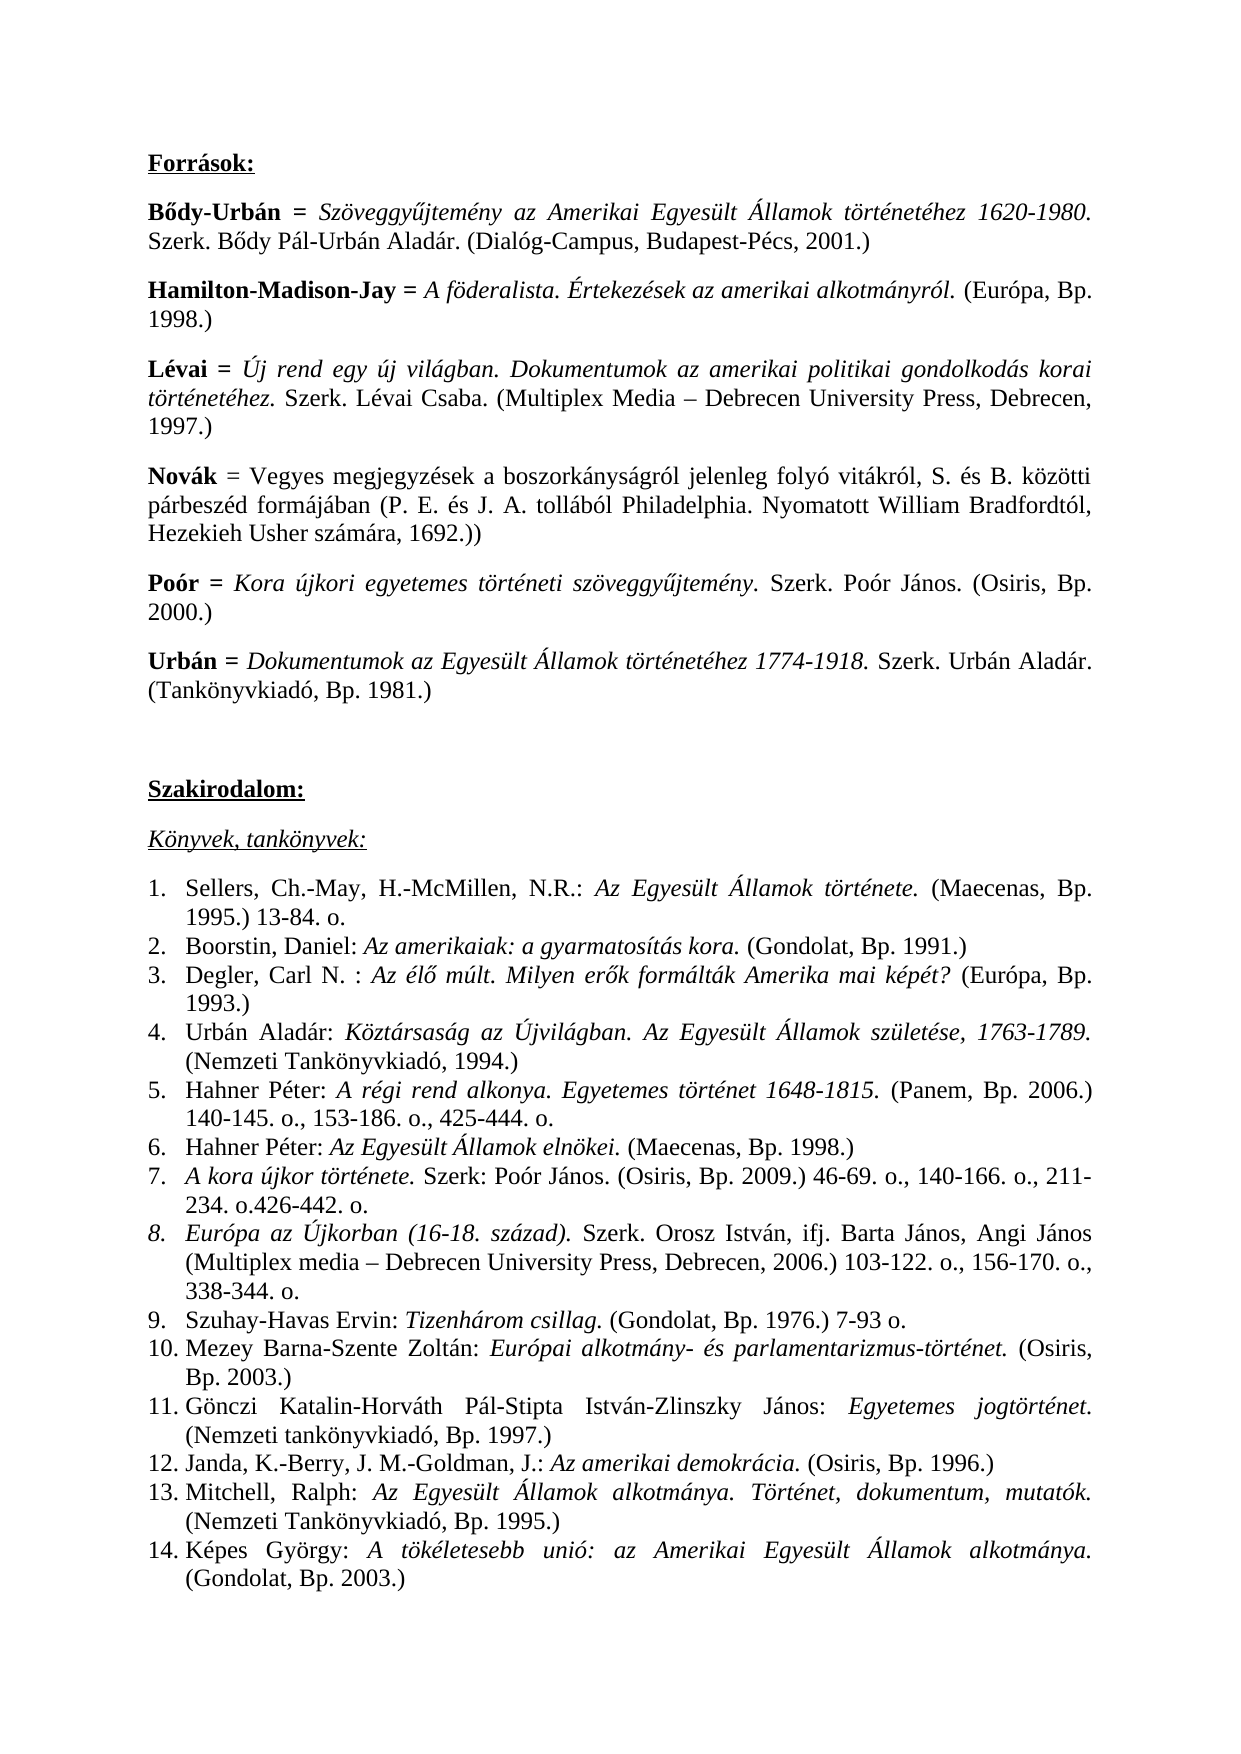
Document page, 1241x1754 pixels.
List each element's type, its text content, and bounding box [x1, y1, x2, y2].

text Szakirodalom: [148, 774, 1093, 803]
text Novák = Vegyes megjegyzések a boszorkányságról jelenleg folyó vitákról, S. és B. közötti párbeszéd formájában (P. E. és J. A. tollából Philadelphia. Nyomatott William Bradfordtól, Hezekieh Usher számára, 1692.)) [148, 461, 1093, 547]
list A kora újkor története. Szerk: Poór János. (Osiris, Bp. 2009.) 46-69. o., 140-166. o., 211-234. o.426-442. o. [148, 1161, 1093, 1218]
list Európa az Újkorban (16-18. század). Szerk. Orosz István, ifj. Barta János, Angi János (Multiplex media – Debrecen University Press, Debrecen, 2006.) 103-122. o., 156-170. o., 338-344. o. [148, 1218, 1093, 1305]
text Bődy-Urbán = Szöveggyűjtemény az Amerikai Egyesült Államok történetéhez 1620-1980. Szerk. Bődy Pál-Urbán Aladár. (Dialóg-Campus, Budapest-Pécs, 2001.) [148, 197, 1093, 255]
text Poór = Kora újkori egyetemes történeti szöveggyűjtemény. Szerk. Poór János. (Osiris, Bp. 2000.) [148, 568, 1093, 626]
list Mitchell, Ralph: Az Egyesült Államok alkotmánya. Történet, dokumentum, mutatók. (Nemzeti Tankönyvkiadó, Bp. 1995.) [148, 1477, 1093, 1535]
text Urbán = Dokumentumok az Egyesült Államok történetéhez 1774-1918. Szerk. Urbán Aladár. (Tankönyvkiadó, Bp. 1981.) [148, 646, 1093, 704]
list Degler, Carl N. : Az élő múlt. Milyen erők formálták Amerika mai képét? (Európa, Bp. 1993.) [148, 960, 1093, 1017]
list Urbán Aladár: Köztársaság az Újvilágban. Az Egyesült Államok születése, 1763-1789. (Nemzeti Tankönyvkiadó, 1994.) [148, 1017, 1093, 1075]
list Sellers, Ch.-May, H.-McMillen, N.R.: Az Egyesült Államok története. (Maecenas, Bp. 1995.) 13-84. o. [148, 873, 1093, 931]
list Gönczi Katalin-Horváth Pál-Stipta István-Zlinszky János: Egyetemes jogtörténet. (Nemzeti tankönyvkiadó, Bp. 1997.) [148, 1391, 1093, 1448]
list Janda, K.-Berry, J. M.-Goldman, J.: Az amerikai demokrácia. (Osiris, Bp. 1996.) [148, 1448, 1093, 1477]
list Képes György: A tökéletesebb unió: az Amerikai Egyesült Államok alkotmánya. (Gondolat, Bp. 2003.) [148, 1535, 1093, 1592]
list Hahner Péter: Az Egyesült Államok elnökei. (Maecenas, Bp. 1998.) [148, 1132, 1093, 1161]
list Hahner Péter: A régi rend alkonya. Egyetemes történet 1648-1815. (Panem, Bp. 2006.) 140-145. o., 153-186. o., 425-444. o. [148, 1075, 1093, 1132]
text Lévai = Új rend egy új világban. Dokumentumok az amerikai politikai gondolkodás korai történetéhez. Szerk. Lévai Csaba. (Multiplex Media – Debrecen University Press, Debrecen, 1997.) [148, 354, 1093, 440]
list Szuhay-Havas Ervin: Tizenhárom csillag. (Gondolat, Bp. 1976.) 7-93 o. [148, 1305, 1093, 1333]
text Források: [148, 148, 1093, 176]
text Hamilton-Madison-Jay = A föderalista. Értekezések az amerikai alkotmányról. (Európa, Bp. 1998.) [148, 276, 1093, 333]
list Mezey Barna-Szente Zoltán: Európai alkotmány- és parlamentarizmus-történet. (Osiris, Bp. 2003.) [148, 1333, 1093, 1391]
text Könyvek, tankönyvek: [148, 824, 1093, 853]
list Boorstin, Daniel: Az amerikaiak: a gyarmatosítás kora. (Gondolat, Bp. 1991.) [148, 931, 1093, 960]
